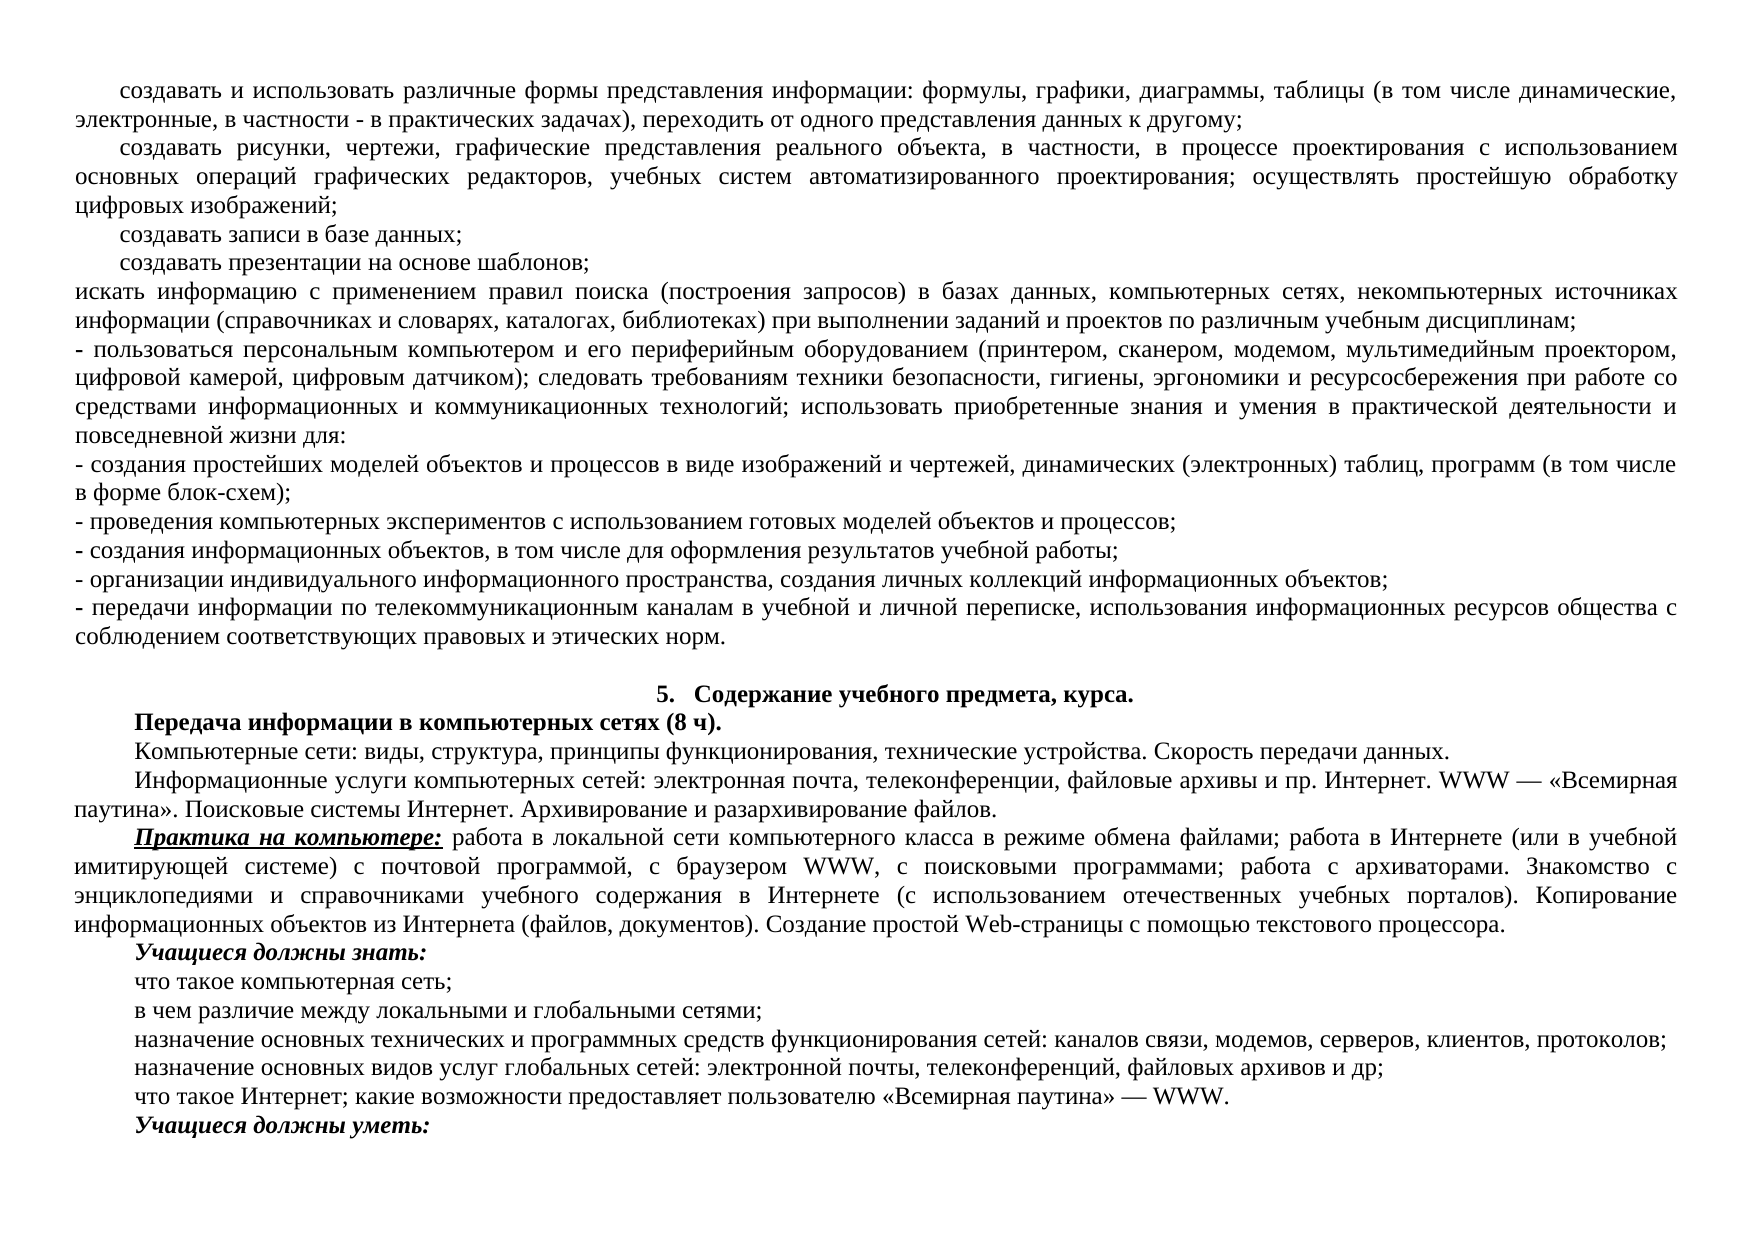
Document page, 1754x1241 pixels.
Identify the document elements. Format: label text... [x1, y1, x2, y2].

text - организации индивидуального информационного пространства, создания личных коллекций информационных объектов; [75, 564, 1679, 592]
text что такое Интернет; какие возможности предоставляет пользователю «Всемирная паутина» — WWW. [74, 1081, 1679, 1110]
text назначение основных технических и программных средств функционирования сетей: каналов связи, модемов, серверов, клиентов, протоколов; [74, 1024, 1679, 1052]
text Информационные услуги компьютерных сетей: электронная почта, телеконференции, файловые архивы и пр. Интернет. WWW — «Всемирная паутина». Поисковые системы Интернет. Архивирование и разархивирование файлов. [74, 765, 1679, 822]
list Содержание учебного предмета, курса. [111, 679, 1679, 707]
text - создания простейших моделей объектов и процессов в виде изображений и чертежей, динамических (электронных) таблиц, программ (в том числе в форме блок-схем); [75, 449, 1679, 506]
text создавать рисунки, чертежи, графические представления реального объекта, в частности, в процессе проектирования с использованием основных операций графических редакторов, учебных систем автоматизированного проектирования; осуществлять простейшую обработку цифровых изображений; [75, 132, 1679, 219]
text - передачи информации по телекоммуникационным каналам в учебной и личной переписке, использования информационных ресурсов общества с соблюдением соответствующих правовых и этических норм. [75, 592, 1679, 650]
text искать информацию с применением правил поиска (построения запросов) в базах данных, компьютерных сетях, некомпьютерных источниках информации (справочниках и словарях, каталогах, библиотеках) при выполнении заданий и проектов по различным учебным дисциплинам; [75, 276, 1679, 334]
text - пользоваться персональным компьютером и его периферийным оборудованием (принтером, сканером, модемом, мультимедийным проектором, цифровой камерой, цифровым датчиком); следовать требованиям техники безопасности, гигиены, эргономики и ресурсосбережения при работе со средствами информационных и коммуникационных технологий; использовать приобретенные знания и умения в практической деятельности и повседневной жизни для: [75, 334, 1679, 449]
text Учащиеся должны знать: [74, 937, 1679, 966]
text что такое компьютерная сеть; [74, 966, 1679, 995]
text Практика на компьютере: работа в локальной сети компьютерного класса в режиме обмена файлами; работа в Интернете (или в учебной имитирующей системе) с почтовой программой, с браузером WWW, с поисковыми программами; работа с архиваторами. Знакомство с энциклопедиями и справочниками учебного содержания в Интернете (с использованием отечественных учебных порталов). Копирование информационных объектов из Интернета (файлов, документов). Создание простой Web-страницы с помощью текстового процессора. [74, 822, 1679, 937]
text в чем различие между локальными и глобальными сетями; [74, 995, 1679, 1024]
text создавать и использовать различные формы представления информации: формулы, графики, диаграммы, таблицы (в том числе динамические, электронные, в частности - в практических задачах), переходить от одного представления данных к другому; [75, 75, 1679, 132]
text Учащиеся должны уметь: [74, 1110, 1679, 1139]
text создавать записи в базе данных; [75, 219, 1679, 247]
text - создания информационных объектов, в том числе для оформления результатов учебной работы; [75, 535, 1679, 564]
text - проведения компьютерных экспериментов с использованием готовых моделей объектов и процессов; [75, 506, 1679, 535]
text назначение основных видов услуг глобальных сетей: электронной почты, телеконференций, файловых архивов и др; [74, 1052, 1679, 1081]
text Передача информации в компьютерных сетях (8 ч). [74, 707, 1679, 736]
text создавать презентации на основе шаблонов; [75, 247, 1679, 276]
text Компьютерные сети: виды, структура, принципы функционирования, технические устройства. Скорость передачи данных. [74, 736, 1679, 765]
